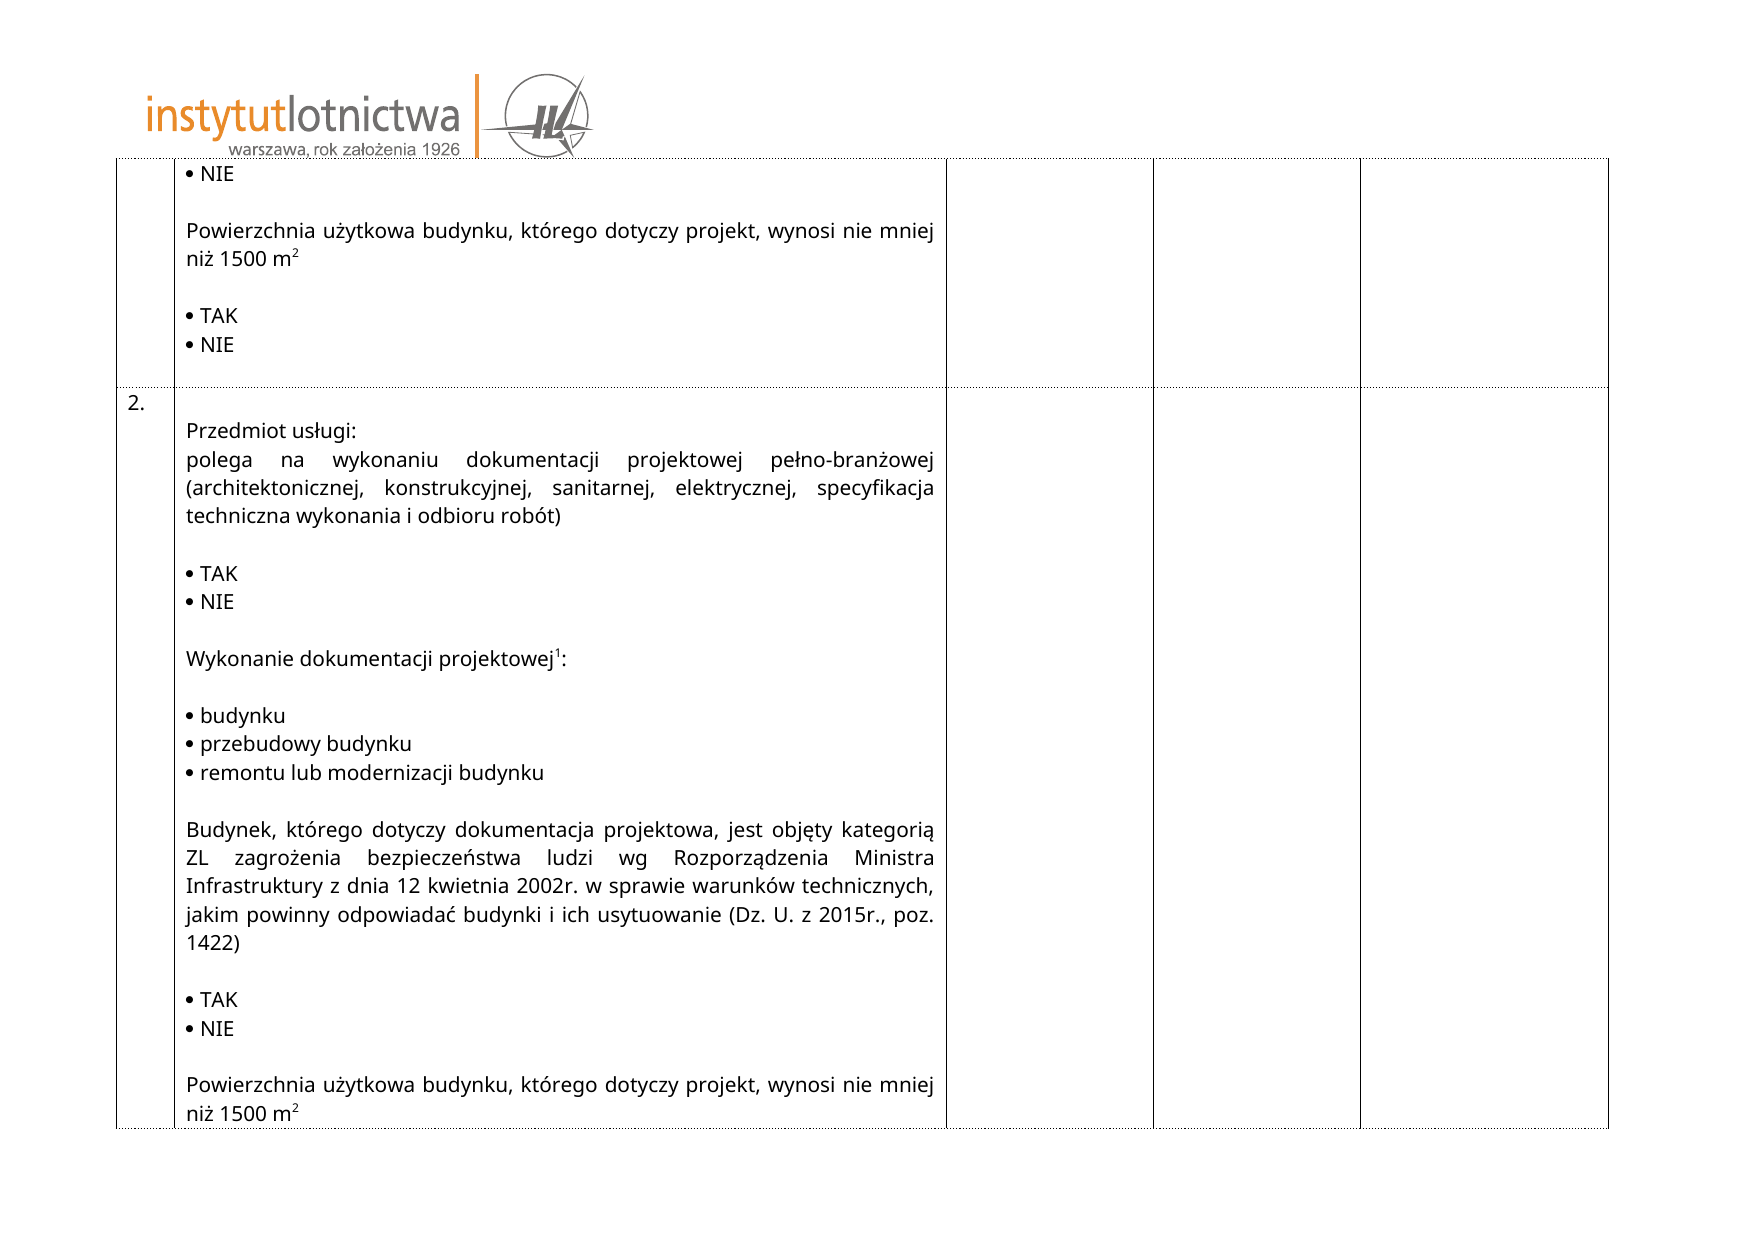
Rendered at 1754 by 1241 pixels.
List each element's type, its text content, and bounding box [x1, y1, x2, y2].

table_cell 2. [117, 387, 174, 1127]
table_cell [175, 387, 946, 1127]
table_cell [1154, 387, 1360, 1127]
table_cell [1154, 158, 1360, 387]
table_cell [947, 158, 1153, 387]
table_cell [1361, 158, 1608, 387]
table_cell [947, 387, 1153, 1127]
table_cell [175, 158, 946, 387]
table_cell [1361, 387, 1608, 1127]
table_cell 1. [117, 158, 174, 387]
